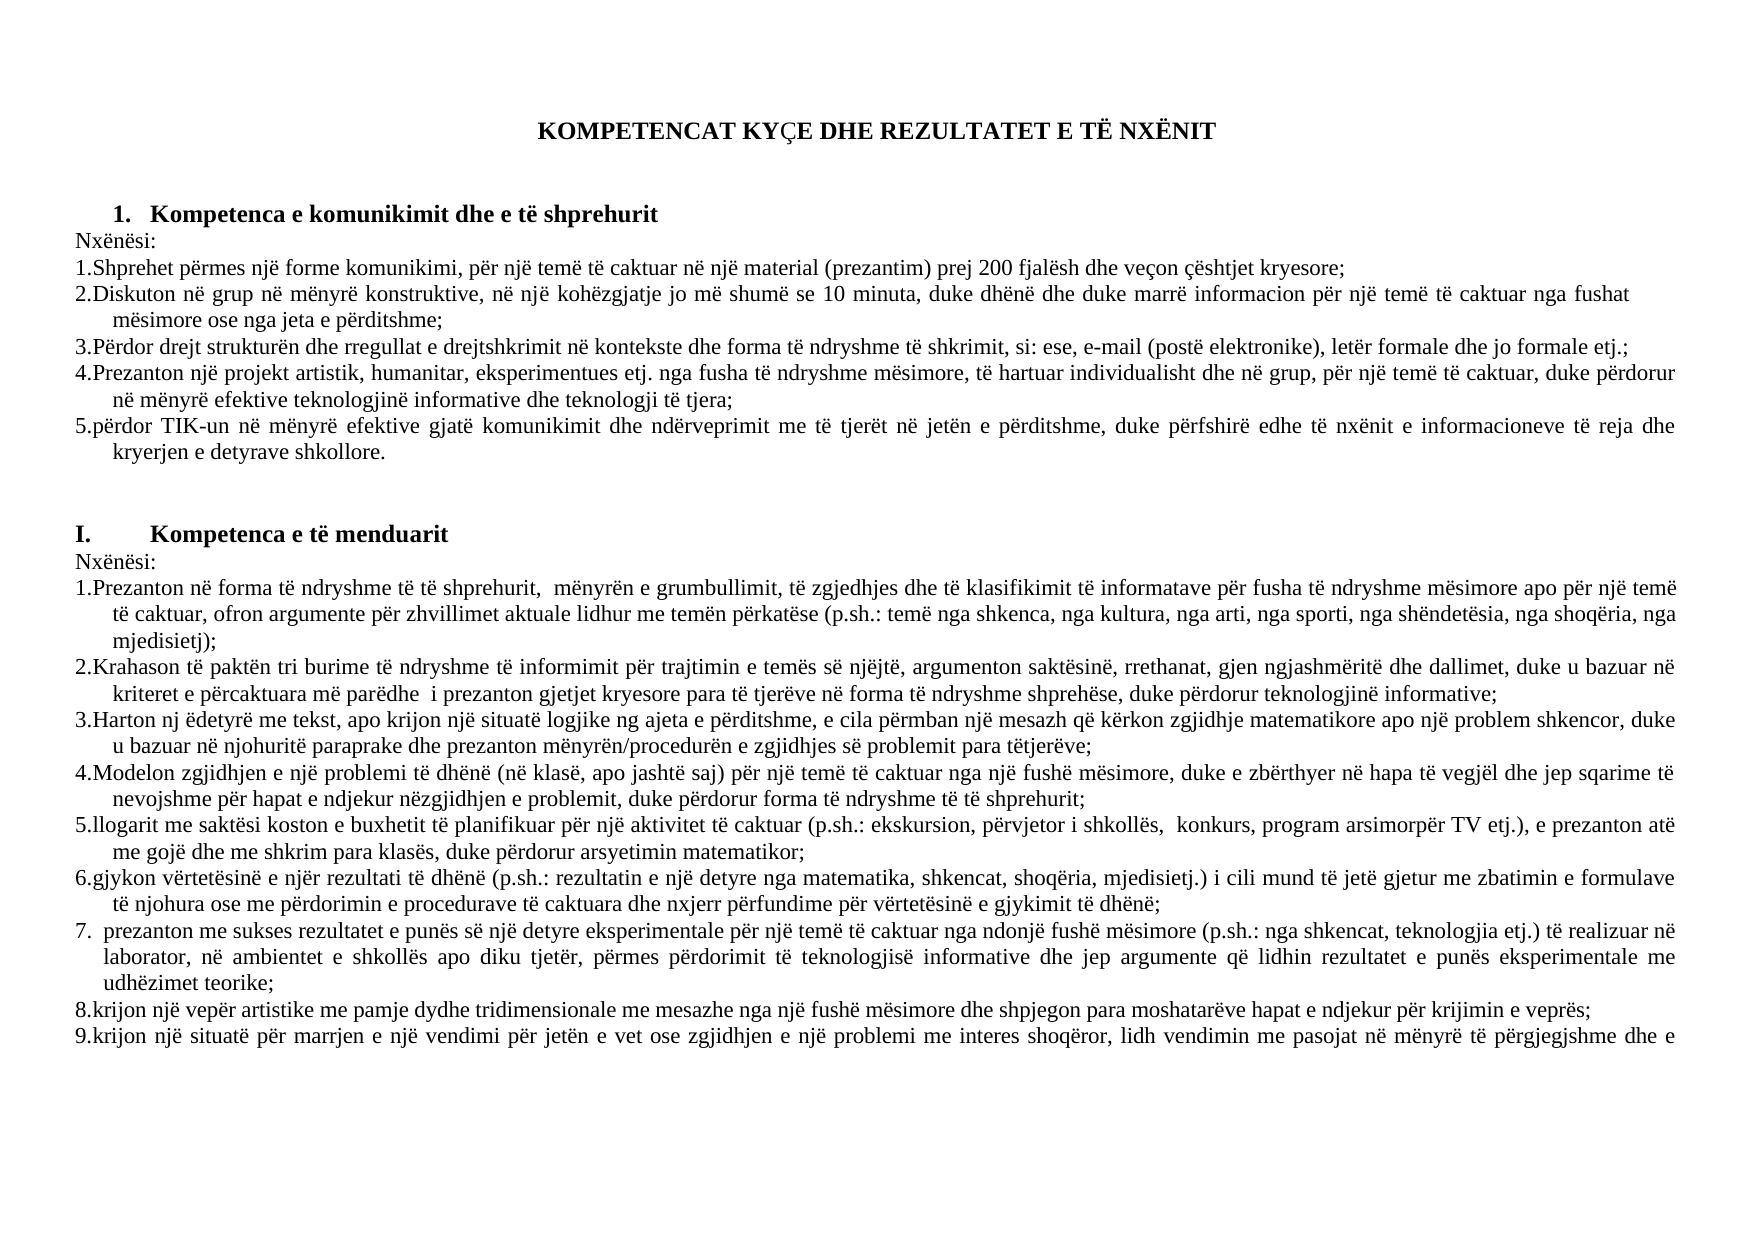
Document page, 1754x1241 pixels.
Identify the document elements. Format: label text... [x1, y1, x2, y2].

list krijon një vepër artistike me pamje dydhe tridimensionale me mesazhe nga një fushë mësimore dhe shpjegon para moshatarëve hapat e ndjekur për krijimin e veprës; [75, 996, 1679, 1022]
list Shprehet përmes një forme komunikimi, për një temë të caktuar në një material (prezantim) prej 200 fjalësh dhe veçon çështjet kryesore; [75, 254, 1679, 280]
list Kompetenca e të menduarit [75, 519, 1679, 548]
list Kompetenca e komunikimit dhe e të shprehurit [112, 199, 1679, 227]
list gjykon vërtetësinë e njër rezultati të dhënë (p.sh.: rezultatin e një detyre nga matematika, shkencat, shoqëria, mjedisietj.) i cili mund të jetë gjetur me zbatimin e formulave të njohura ose me përdorimin e procedurave të caktuara dhe nxjerr përfundime për vërtetësinë e gjykimit të dhënë; [75, 864, 1679, 917]
list Harton nj ëdetyrë me tekst, apo krijon një situatë logjike ng ajeta e përditshme, e cila përmban një mesazh që kërkon zgjidhje matematikore apo një problem shkencor, duke u bazuar në njohuritë paraprake dhe prezanton mënyrën/procedurën e zgjidhjes së problemit para tëtjerëve; [75, 706, 1679, 759]
text KOMPETENCAT KYÇE DHE REZULTATET E TË NXËNIT [75, 116, 1679, 145]
text Nxënësi: [75, 548, 1679, 574]
list përdor TIK-un në mënyrë efektive gjatë komunikimit dhe ndërveprimit me të tjerët në jetën e përditshme, duke përfshirë edhe të nxënit e informacioneve të reja dhe kryerjen e detyrave shkollore. [75, 412, 1679, 465]
list prezanton me sukses rezultatet e punës së një detyre eksperimentale për një temë të caktuar nga ndonjë fushë mësimore (p.sh.: nga shkencat, teknologjia etj.) të realizuar në laborator, në ambientet e shkollës apo diku tjetër, përmes përdorimit të teknologjisë informative dhe jep argumente që lidhin rezultatet e punës eksperimentale me udhëzimet teorike; [75, 917, 1679, 996]
list Modelon zgjidhjen e një problemi të dhënë (në klasë, apo jashtë saj) për një temë të caktuar nga një fushë mësimore, duke e zbërthyer në hapa të vegjël dhe jep sqarime të nevojshme për hapat e ndjekur nëzgjidhjen e problemit, duke përdorur forma të ndryshme të të shprehurit; [75, 759, 1679, 811]
list llogarit me saktësi koston e buxhetit të planifikuar për një aktivitet të caktuar (p.sh.: ekskursion, përvjetor i shkollës, konkurs, program arsimorpër TV etj.), e prezanton atë me gojë dhe me shkrim para klasës, duke përdorur arsyetimin matematikor; [75, 811, 1679, 864]
list Prezanton një projekt artistik, humanitar, eksperimentues etj. nga fusha të ndryshme mësimore, të hartuar individualisht dhe në grup, për një temë të caktuar, duke përdorur në mënyrë efektive teknologjinë informative dhe teknologji të tjera; [75, 359, 1679, 412]
list Përdor drejt strukturën dhe rregullat e drejtshkrimit në kontekste dhe forma të ndryshme të shkrimit, si: ese, e-mail (postë elektronike), letër formale dhe jo formale etj.; [75, 333, 1679, 359]
text Nxënësi: [75, 227, 1679, 254]
list Krahason të paktën tri burime të ndryshme të informimit për trajtimin e temës së njëjtë, argumenton saktësinë, rrethanat, gjen ngjashmëritë dhe dallimet, duke u bazuar në kriteret e përcaktuara më parëdhe i prezanton gjetjet kryesore para të tjerëve në forma të ndryshme shprehëse, duke përdorur teknologjinë informative; [75, 653, 1679, 706]
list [75, 1022, 1679, 1048]
list Diskuton në grup në mënyrë konstruktive, në një kohëzgjatje jo më shumë se 10 minuta, duke dhënë dhe duke marrë informacion për një temë të caktuar nga fushat mësimore ose nga jeta e përditshme; [75, 280, 1632, 333]
list Prezanton në forma të ndryshme të të shprehurit, mënyrën e grumbullimit, të zgjedhjes dhe të klasifikimit të informatave për fusha të ndryshme mësimore apo për një temë të caktuar, ofron argumente për zhvillimet aktuale lidhur me temën përkatëse (p.sh.: temë nga shkenca, nga kultura, nga arti, nga sporti, nga shëndetësia, nga shoqëria, nga mjedisietj); [75, 574, 1679, 653]
